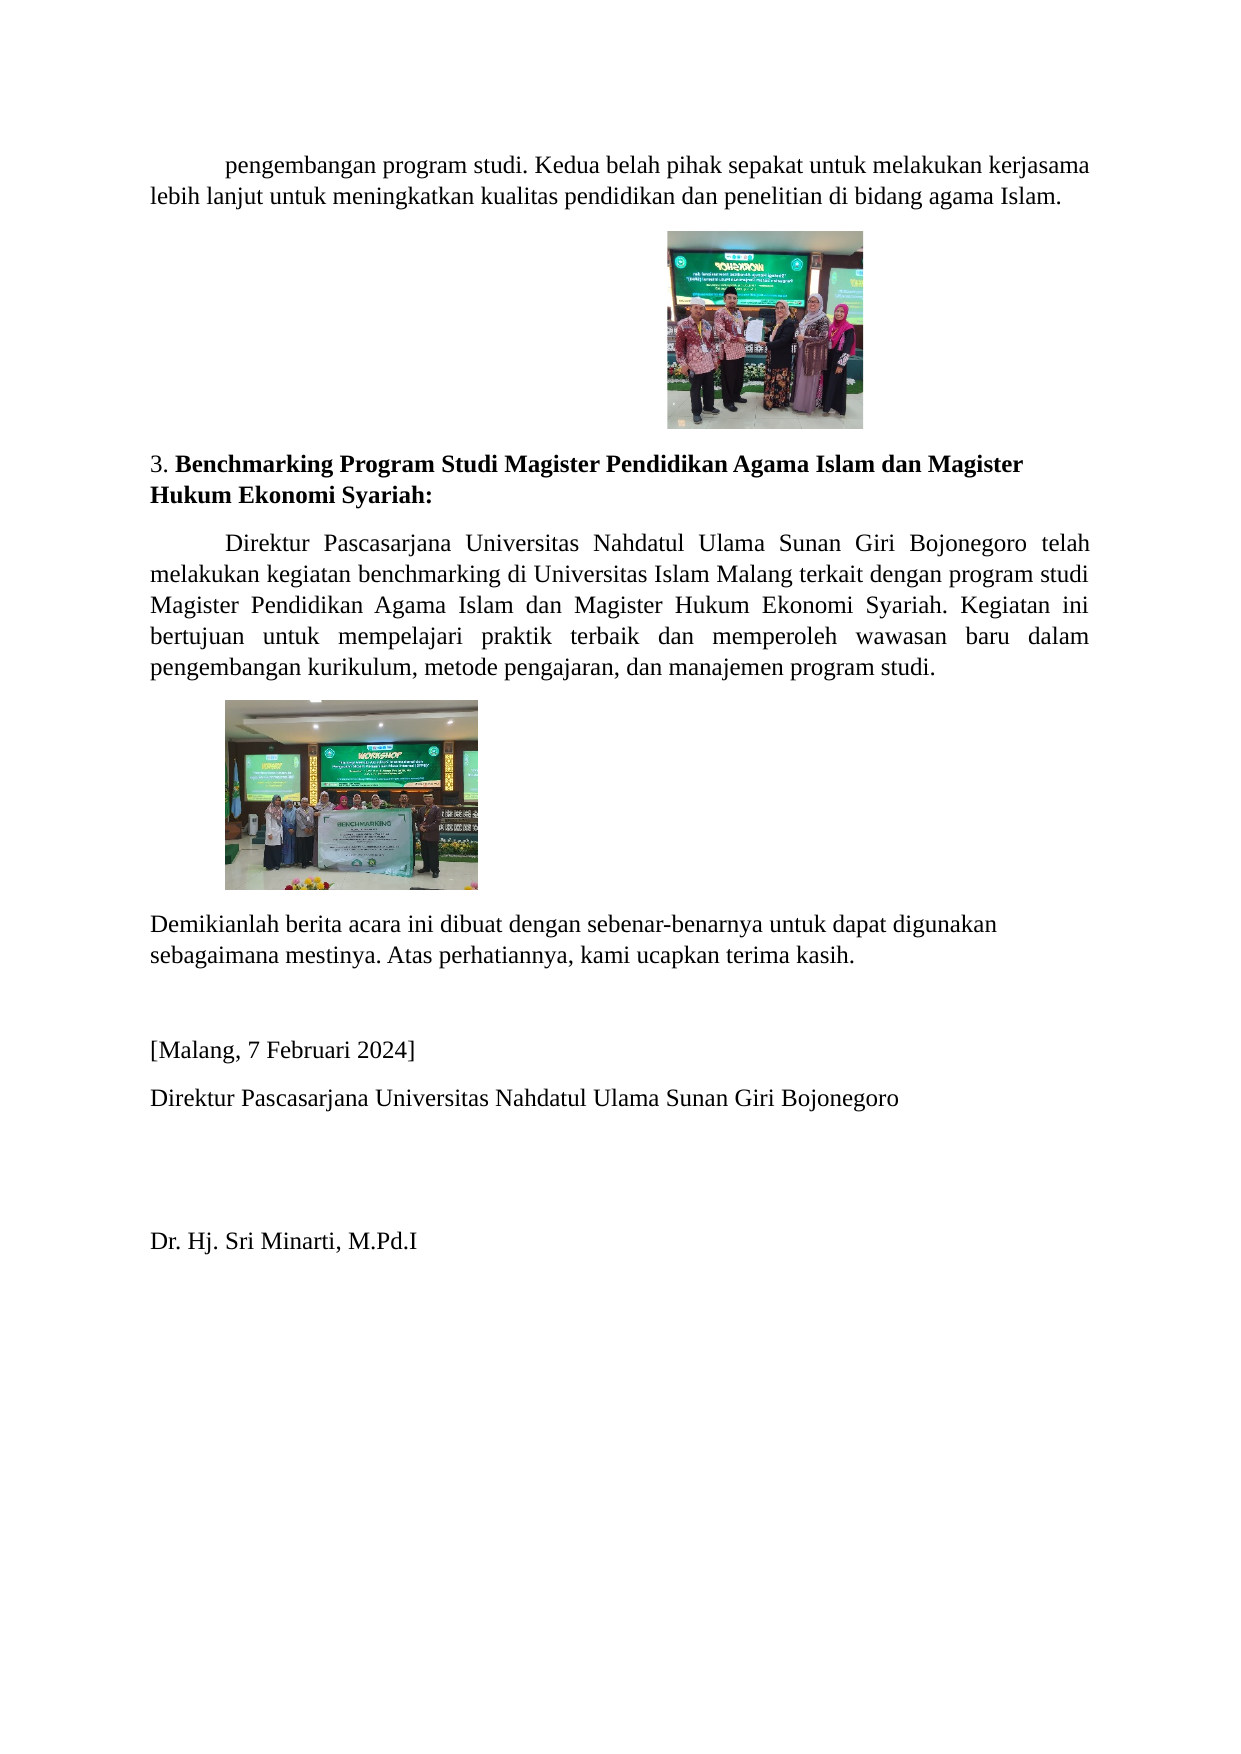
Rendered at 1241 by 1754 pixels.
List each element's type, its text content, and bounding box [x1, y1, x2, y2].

text Dr. Hj. Sri Minarti, M.Pd.I [150, 1226, 1090, 1255]
text [Malang, 7 Februari 2024] [150, 1035, 1090, 1064]
text Direktur Pascasarjana Universitas Nahdatul Ulama Sunan Giri Bojonegoro telah melakukan kegiatan benchmarking di Universitas Islam Malang terkait dengan program studi Magister Pendidikan Agama Islam dan Magister Hukum Ekonomi Syariah. Kegiatan ini bertujuan untuk mempelajari praktik terbaik dan memperoleh wawasan baru dalam pengembangan kurikulum, metode pengajaran, dan manajemen program studi. [150, 528, 1090, 681]
text Demikianlah berita acara ini dibuat dengan sebenar-benarnya untuk dapat digunakan sebagaimana mestinya. Atas perhatiannya, kami ucapkan terima kasih. [150, 909, 1090, 969]
picture [225, 700, 478, 890]
text Direktur Pascasarjana Universitas Nahdatul Ulama Sunan Giri Bojonegoro [150, 1083, 1090, 1112]
text 3. Benchmarking Program Studi Magister Pendidikan Agama Islam dan Magister Hukum Ekonomi Syariah: [150, 229, 1090, 509]
text pengembangan program studi. Kedua belah pihak sepakat untuk melakukan kerjasama lebih lanjut untuk meningkatkan kualitas pendidikan dan penelitian di bidang agama Islam. [150, 150, 1090, 210]
picture [667, 231, 864, 429]
